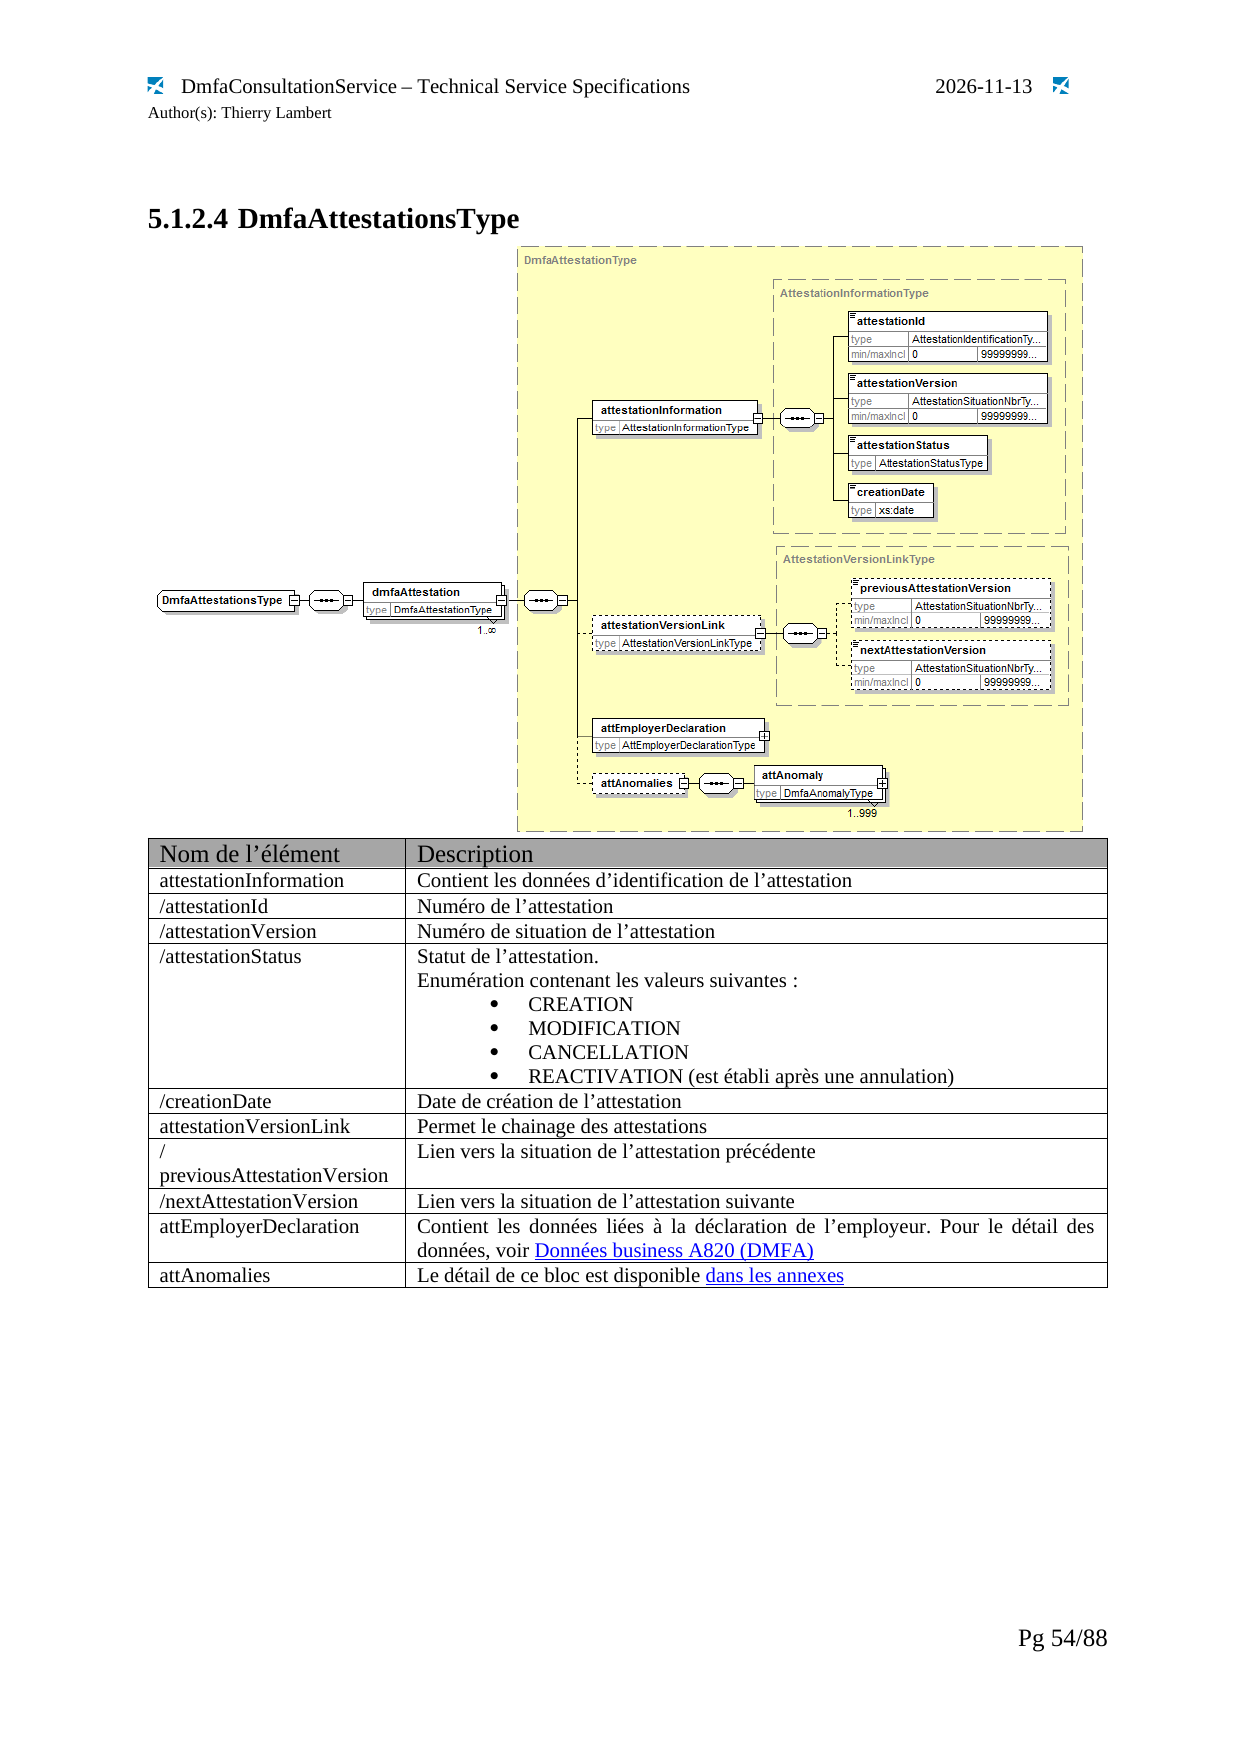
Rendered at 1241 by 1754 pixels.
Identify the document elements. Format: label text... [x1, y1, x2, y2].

table_cell Contient les données liées à la déclaration de l’employeur. Pour le détail des données, voir Données business A820 (DMFA) [406, 1214, 1107, 1262]
table_cell attAnomalies [149, 1263, 405, 1287]
table_cell attEmployerDeclaration [149, 1214, 405, 1262]
table_cell attestationInformation [149, 869, 405, 892]
subtitle DmfaAttestationsType [148, 201, 1107, 235]
table_header Nom de l’élément [149, 839, 405, 867]
table_cell /previousAttestationVersion [149, 1139, 405, 1187]
table_cell Lien vers la situation de l’attestation précédente [406, 1139, 1107, 1187]
table_header Description [406, 839, 1107, 867]
table_cell Le détail de ce bloc est disponible dans les annexes [406, 1263, 1107, 1287]
table_cell /attestationStatus [149, 944, 405, 1088]
table_cell Lien vers la situation de l’attestation suivante [406, 1189, 1107, 1213]
table_cell Permet le chainage des attestations [406, 1114, 1107, 1138]
table_cell Numéro de situation de l’attestation [406, 919, 1107, 943]
picture [147, 83, 164, 94]
table_cell Contient les données d’identification de l’attestation [406, 869, 1107, 892]
table_cell /attestationVersion [149, 919, 405, 943]
table_cell /nextAttestationVersion [149, 1189, 405, 1213]
picture [147, 241, 1092, 838]
table_cell attestationVersionLink [149, 1114, 405, 1138]
picture [1053, 81, 1069, 94]
table_cell /attestationId [149, 894, 405, 918]
table_cell /creationDate [149, 1089, 405, 1113]
table_cell Date de création de l’attestation [406, 1089, 1107, 1113]
table_cell Statut de l’attestation. Enumération contenant les valeurs suivantes : CREATION MODIFICATION CANCELLATION REACTIVATION (est établi après une annulation) [406, 944, 1107, 1088]
table_cell Numéro de l’attestation [406, 894, 1107, 918]
